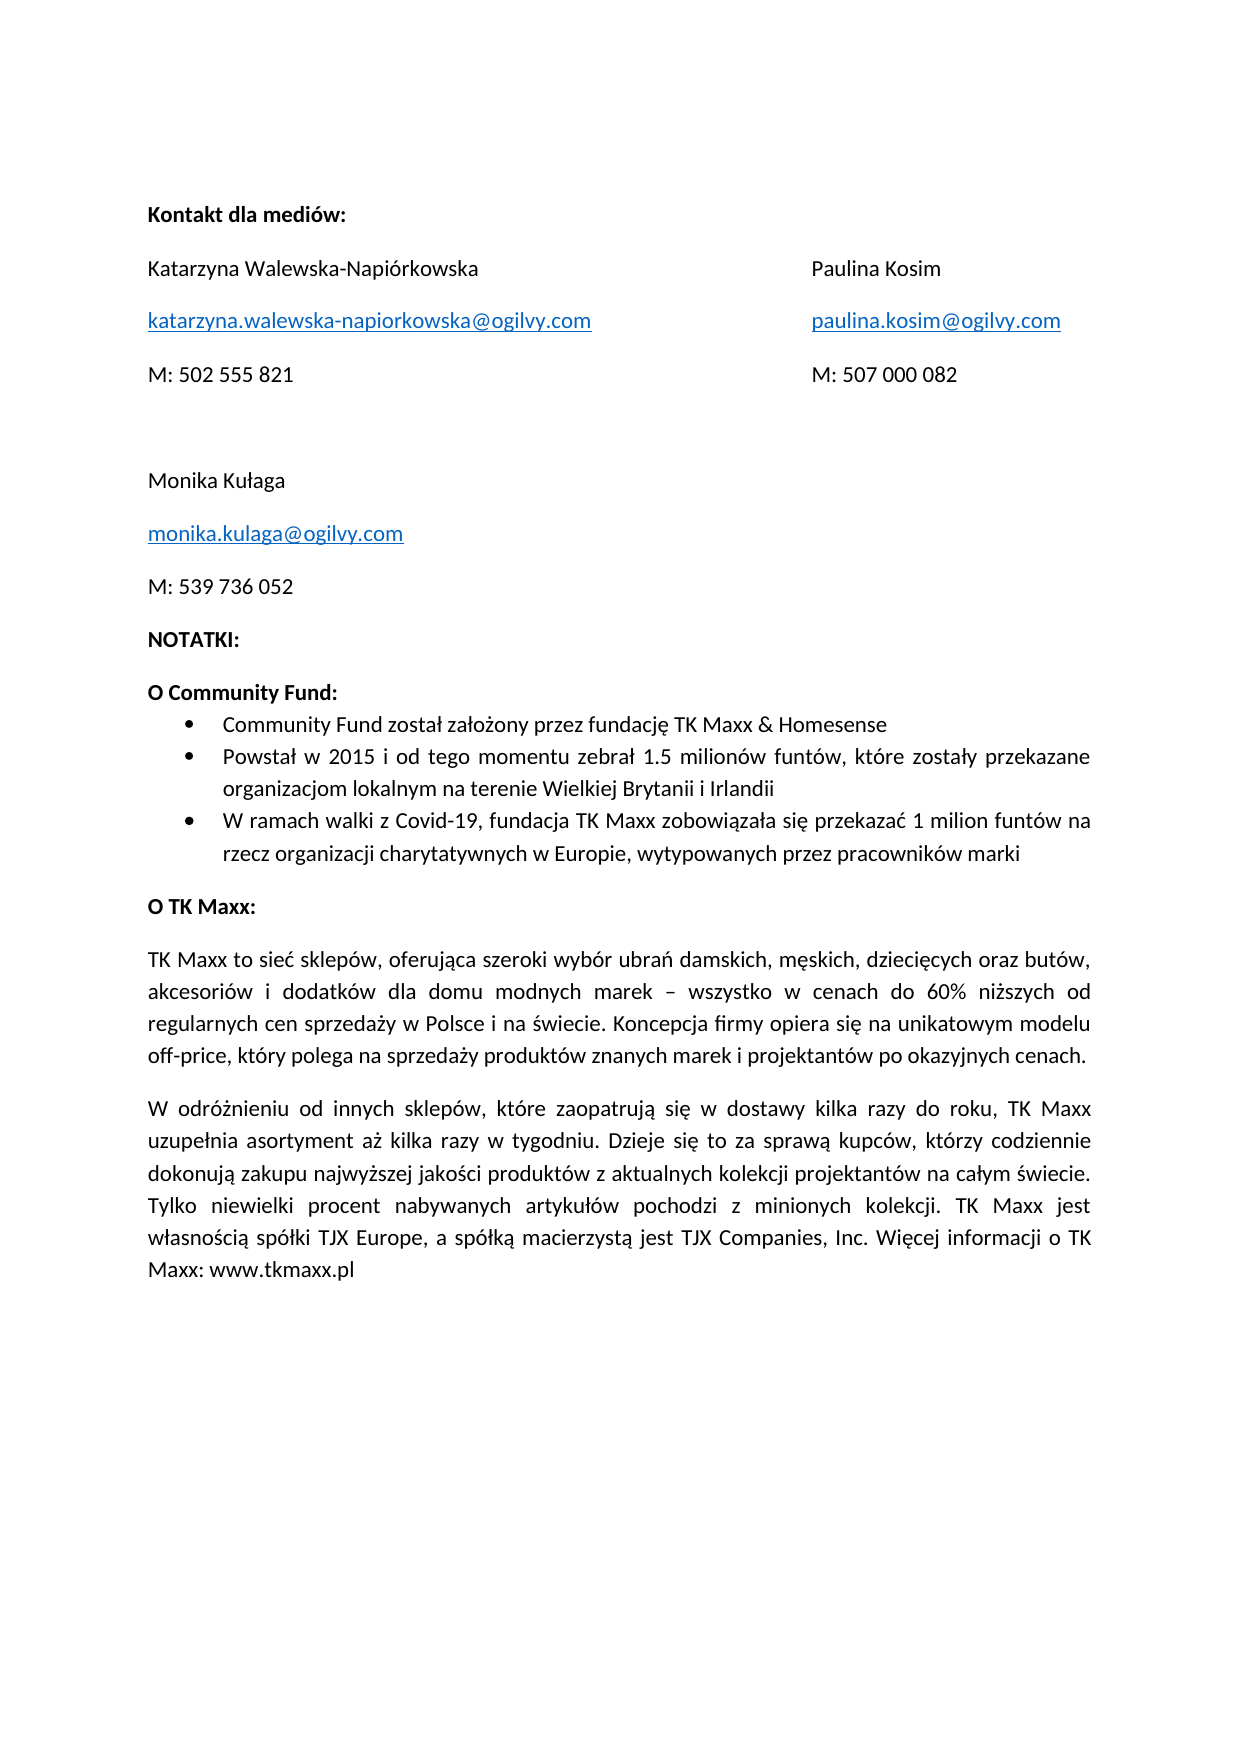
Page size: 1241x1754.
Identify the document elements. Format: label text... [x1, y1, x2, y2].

text M: 539 736 052 [148, 572, 1093, 600]
text TK Maxx to sieć sklepów, oferująca szeroki wybór ubrań damskich, męskich, dziecięcych oraz butów, akcesoriów i dodatków dla domu modnych marek – wszystko w cenach do 60% niższych od regularnych cen sprzedaży w Polsce i na świecie. Koncepcja firmy opiera się na unikatowym modelu off-price, który polega na sprzedaży produktów znanych marek i projektantów po okazyjnych cenach. [148, 945, 1093, 1069]
text katarzyna.walewska-napiorkowska@ogilvy.com paulina.kosim@ogilvy.com [148, 307, 1093, 335]
text Monika Kułaga [148, 466, 1093, 494]
text M: 502 555 821 M: 507 000 082 [148, 360, 1093, 388]
list Community Fund został założony przez fundację TK Maxx & Homesense [185, 710, 1093, 738]
list Powstał w 2015 i od tego momentu zebrał 1.5 milionów funtów, które zostały przekazane organizacjom lokalnym na terenie Wielkiej Brytanii i Irlandii [185, 742, 1093, 802]
text W odróżnieniu od innych sklepów, które zaopatrują się w dostawy kilka razy do roku, TK Maxx uzupełnia asortyment aż kilka razy w tygodniu. Dzieje się to za sprawą kupców, którzy codziennie dokonują zakupu najwyższej jakości produktów z aktualnych kolekcji projektantów na całym świecie. Tylko niewielki procent nabywanych artykułów pochodzi z minionych kolekcji. TK Maxx jest własnością spółki TJX Europe, a spółką macierzystą jest TJX Companies, Inc. Więcej informacji o TK Maxx: www.tkmaxx.pl [148, 1094, 1093, 1283]
text Katarzyna Walewska-Napiórkowska Paulina Kosim [148, 254, 1093, 282]
text monika.kulaga@ogilvy.com [148, 519, 1093, 547]
text Kontakt dla mediów: [148, 201, 1093, 229]
text O TK Maxx: [148, 892, 1093, 920]
text NOTATKI: [148, 625, 1093, 653]
list W ramach walki z Covid-19, fundacja TK Maxx zobowiązała się przekazać 1 milion funtów na rzecz organizacji charytatywnych w Europie, wytypowanych przez pracowników marki [185, 807, 1093, 867]
text O Community Fund: [148, 678, 1093, 706]
